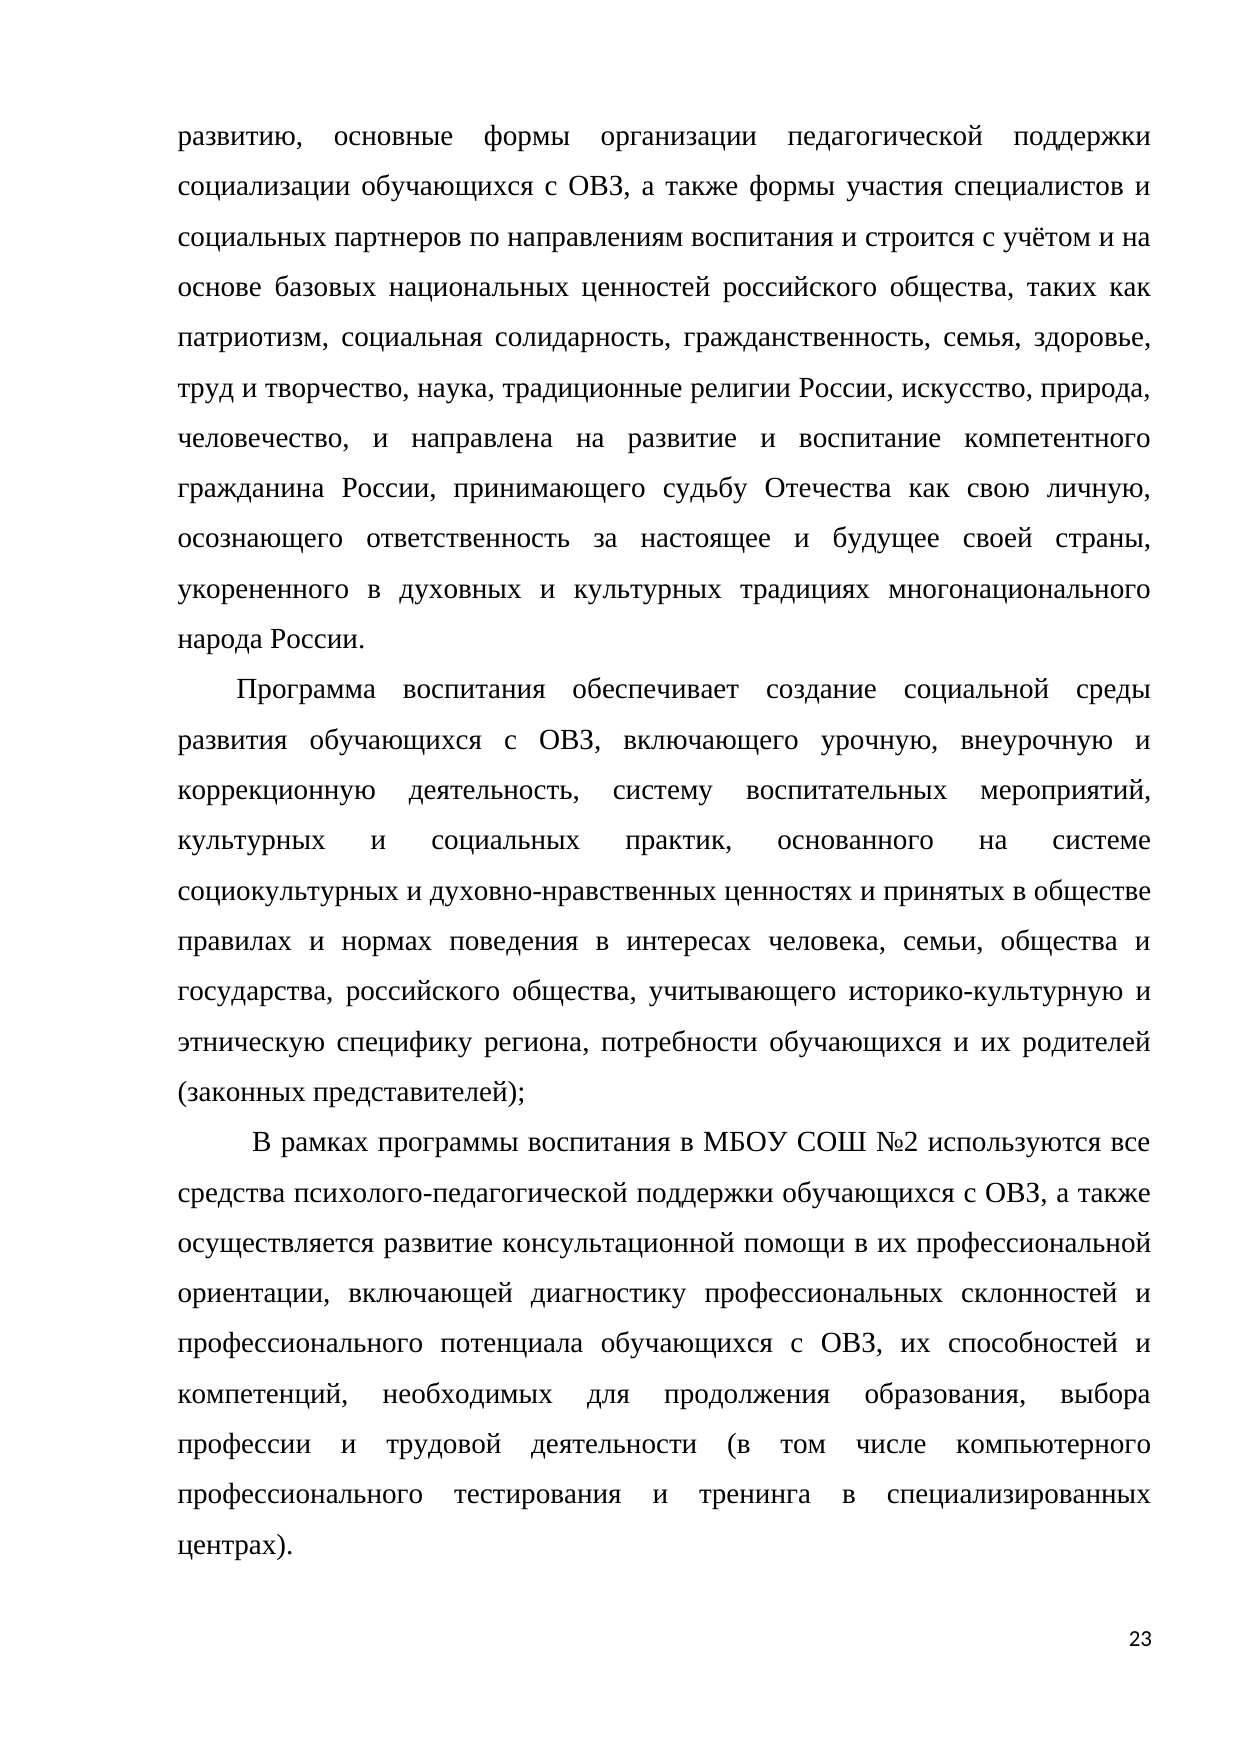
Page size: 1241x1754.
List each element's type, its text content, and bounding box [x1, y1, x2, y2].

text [177, 118, 1152, 655]
text В рамках программы воспитания в МБОУ СОШ №2 используются все средства психолого-педагогической поддержки обучающихся с ОВЗ, а также осуществляется развитие консультационной помощи в их профессиональной ориентации, включающей диагностику профессиональных склонностей и профессионального потенциала обучающихся с ОВЗ, их способностей и компетенций, необходимых для продолжения образования, выбора профессии и трудовой деятельности (в том числе компьютерного профессионального тестирования и тренинга в специализированных центрах). [177, 1124, 1152, 1560]
text Программа воспитания обеспечивает создание социальной среды развития обучающихся с ОВЗ, включающего урочную, внеурочную и коррекционную деятельность, систему воспитательных мероприятий, культурных и социальных практик, основанного на системе социокультурных и духовно-нравственных ценностях и принятых в обществе правилах и нормах поведения в интересах человека, семьи, общества и государства, российского общества, учитывающего историко-культурную и этническую специфику региона, потребности обучающихся и их родителей (законных представителей); [177, 672, 1152, 1108]
